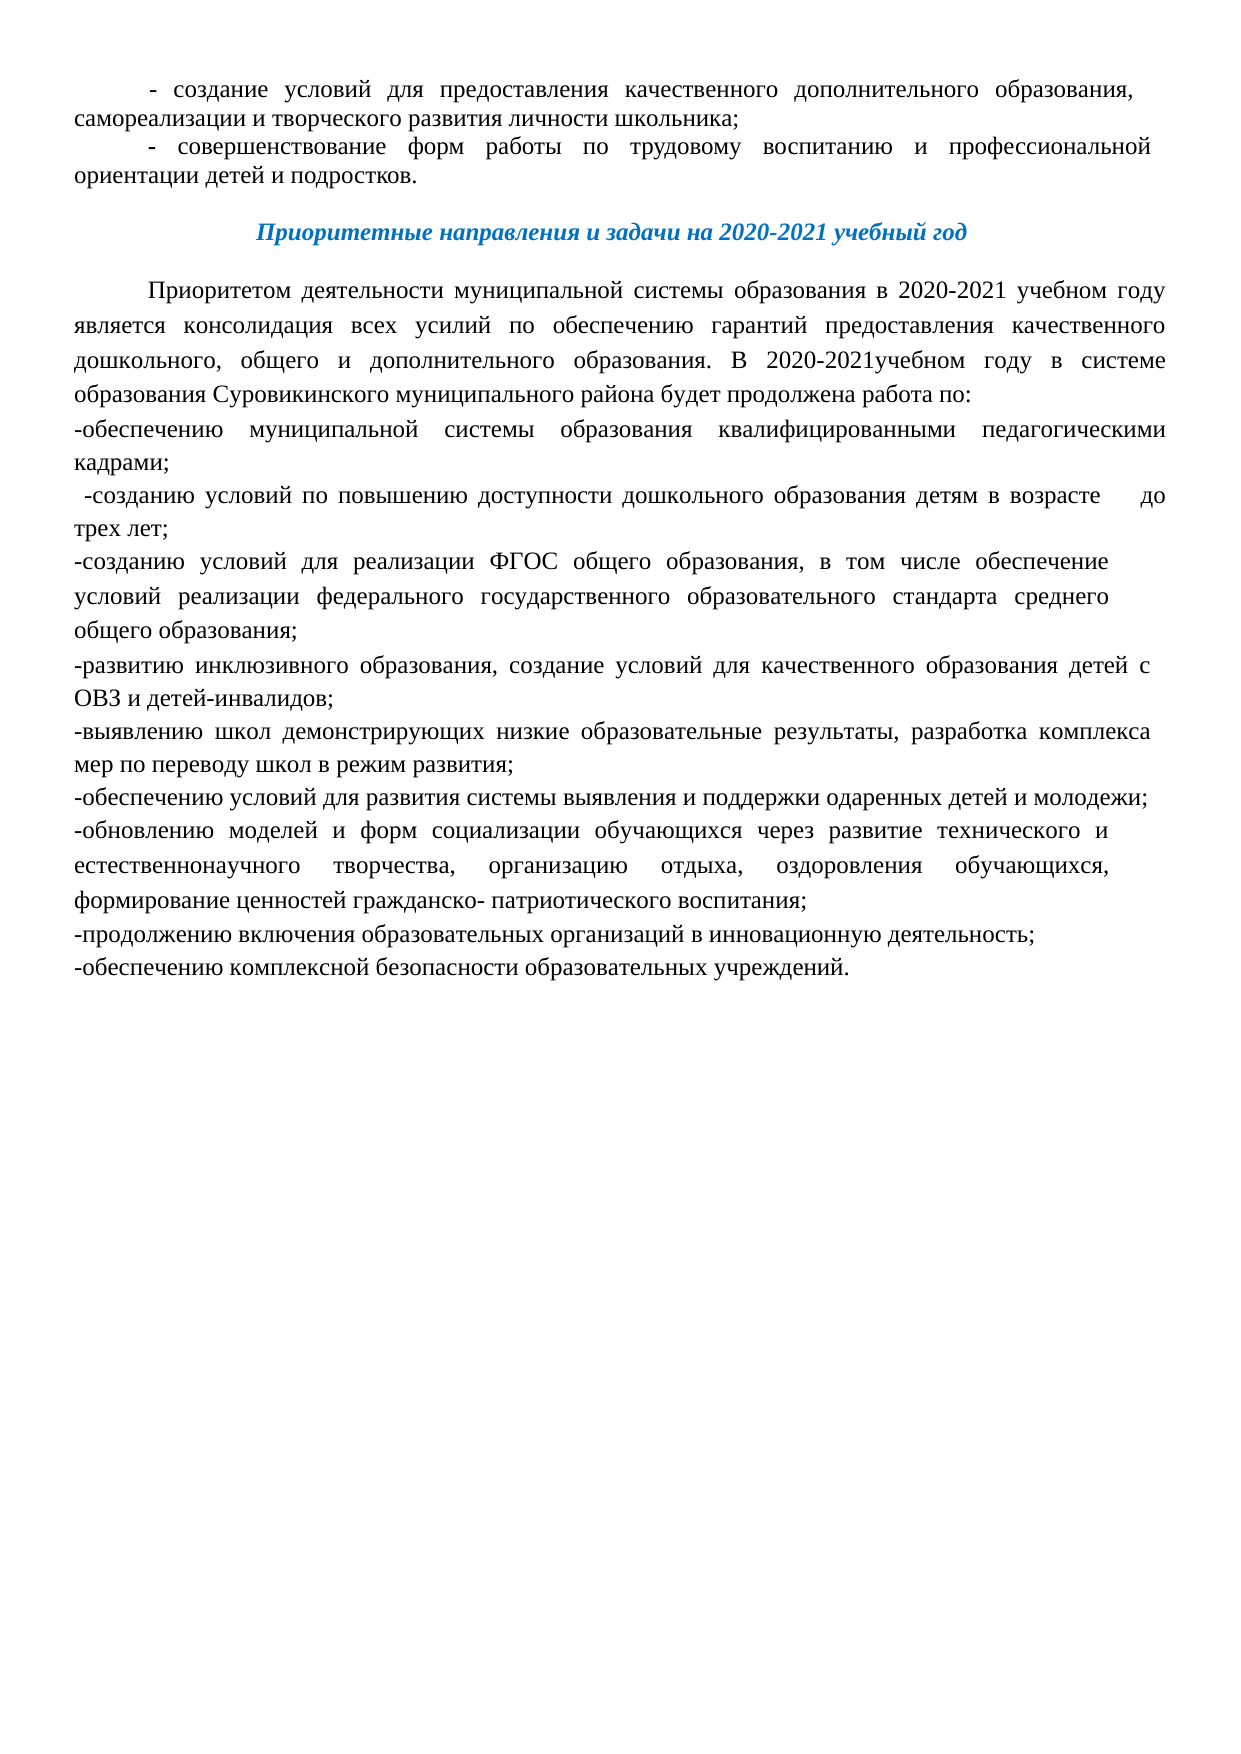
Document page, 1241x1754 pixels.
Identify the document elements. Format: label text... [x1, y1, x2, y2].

text -развитию инклюзивного образования, создание условий для качественного образования детей с ОВЗ и детей-инвалидов; [74, 650, 1152, 712]
text -созданию условий для реализации ФГОС общего образования, в том числе обеспечение условий реализации федерального государственного образовательного стандарта среднего общего образования; [74, 546, 1110, 644]
text -обеспечению условий для развития системы выявления и поддержки одаренных детей и молодежи; [74, 782, 1152, 811]
text Приоритетные направления и задачи на 2020-2021 учебный год [74, 217, 1152, 246]
text Приоритетом деятельности муниципальной системы образования в 2020-2021 учебном году является консолидация всех усилий по обеспечению гарантий предоставления качественного дошкольного, общего и дополнительного образования. В 2020-2021учебном году в системе образования Суровикинского муниципального района будет продолжена работа по: [74, 275, 1167, 408]
text -выявлению школ демонстрирующих низкие образовательные результаты, разработка комплекса мер по переводу школ в режим развития; [74, 716, 1152, 778]
text - создание условий для предоставления качественного дополнительного образования, самореализации и творческого развития личности школьника; [74, 74, 1134, 131]
text -созданию условий по повышению доступности дошкольного образования детям в возрасте до трех лет; [74, 480, 1167, 542]
text -обеспечению комплексной безопасности образовательных учреждений. [74, 952, 1152, 981]
text -продолжению включения образовательных организаций в инновационную деятельность; [74, 919, 1152, 948]
text - совершенствование форм работы по трудовому воспитанию и профессиональной ориентации детей и подростков. [74, 131, 1152, 189]
text -обеспечению муниципальной системы образования квалифицированными педагогическими кадрами; [74, 414, 1167, 476]
text -обновлению моделей и форм социализации обучающихся через развитие технического и естественнонаучного творчества, организацию отдыха, оздоровления обучающихся, формирование ценностей гражданско- патриотического воспитания; [74, 815, 1110, 913]
